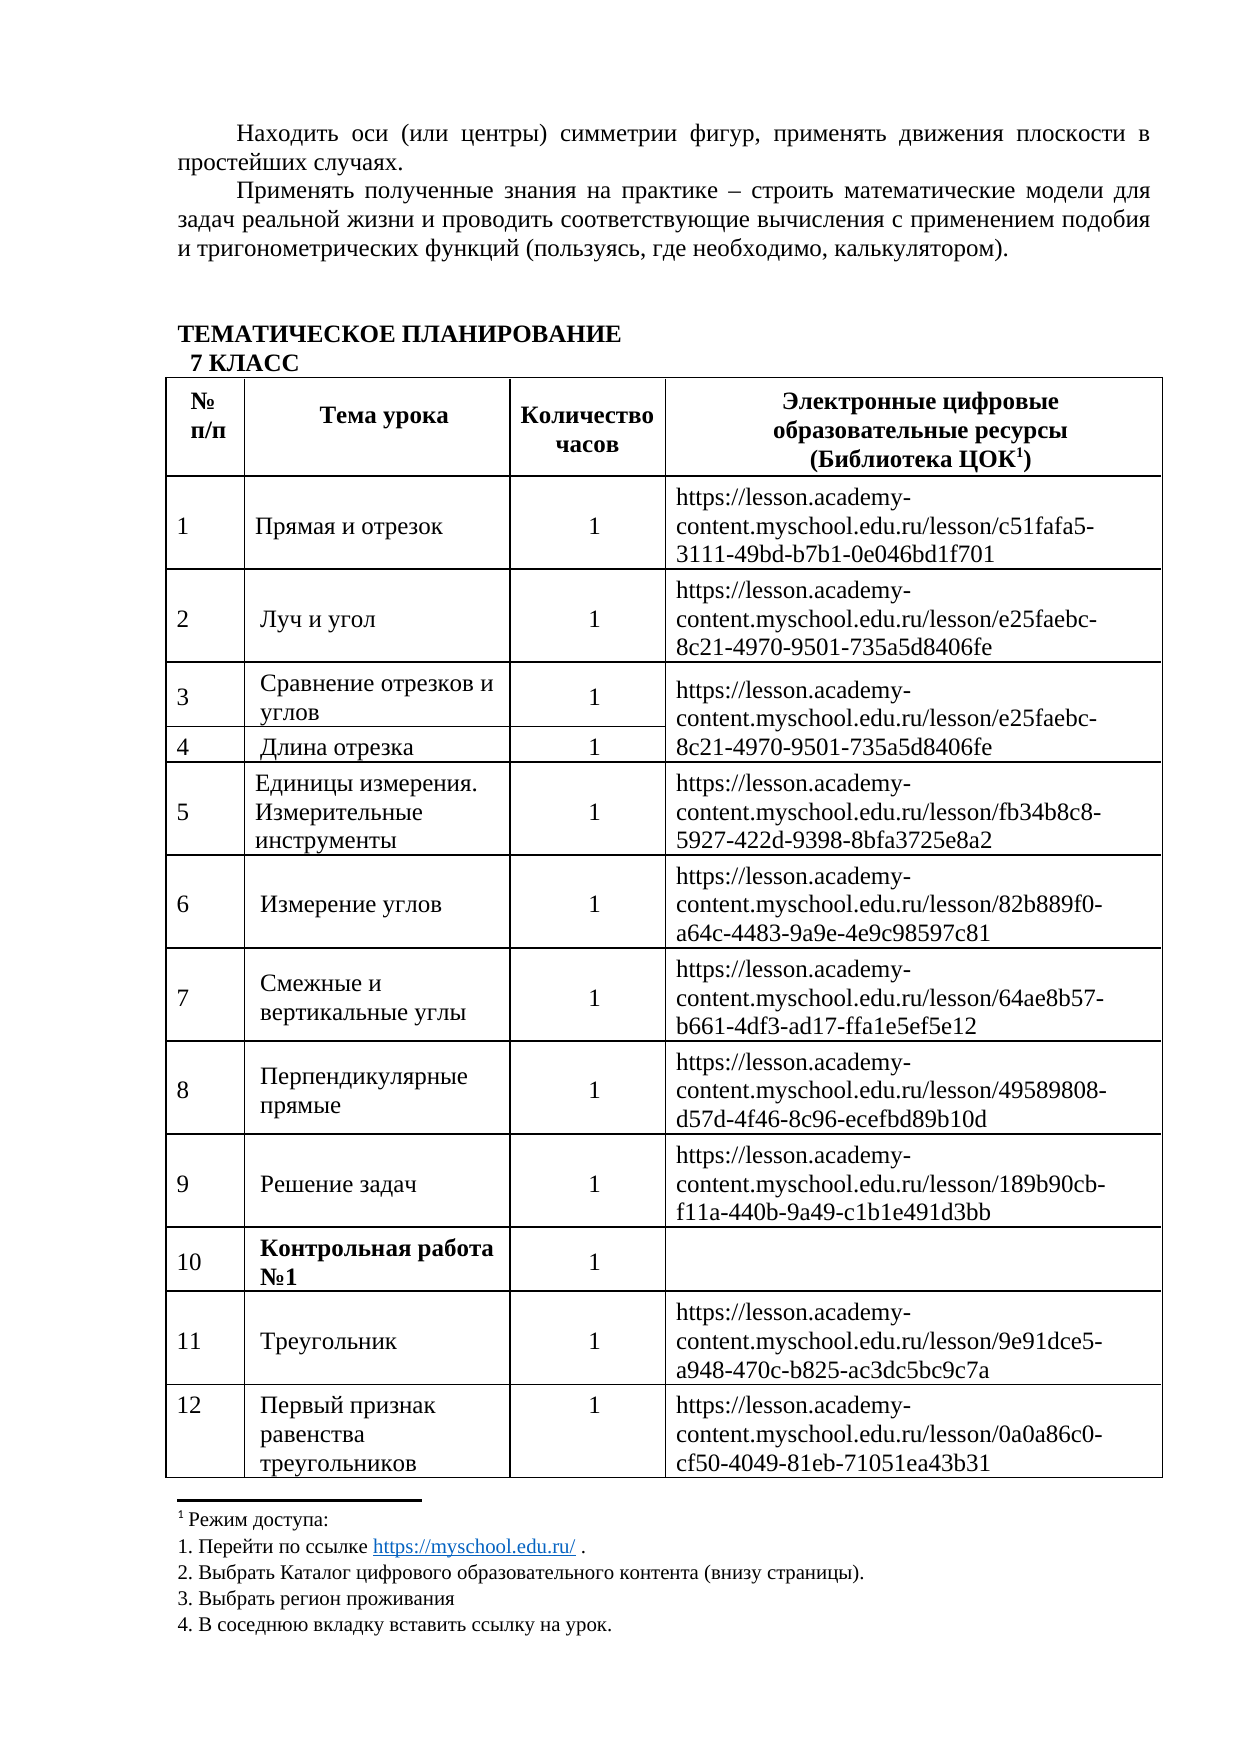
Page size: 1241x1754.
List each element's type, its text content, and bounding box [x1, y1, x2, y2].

table_cell 1 [511, 570, 665, 661]
table_cell 3 [167, 663, 244, 726]
table_cell https://lesson.academy-content.myschool.edu.ru/lesson/64ae8b57-b661-4df3-ad17-ffa1e5ef5e12 [666, 947, 1162, 1040]
table_header № п/п [167, 378, 244, 475]
table_cell 5 [167, 763, 244, 854]
table_cell 11 [167, 1292, 244, 1383]
table_cell 12 [167, 1385, 244, 1476]
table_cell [245, 1385, 509, 1476]
table_cell 1 [511, 1385, 665, 1476]
table_cell https://lesson.academy-content.myschool.edu.ru/lesson/49589808-d57d-4f46-8c96-ecefbd89b10d [666, 1040, 1162, 1133]
table_header Электронные цифровые образовательные ресурсы (Библиотека ЦОК) [666, 378, 1162, 475]
table_cell 7 [167, 949, 244, 1040]
table_cell Решение задач [245, 1135, 509, 1226]
table_cell 2 [167, 570, 244, 661]
table_cell [666, 1226, 1162, 1290]
table_cell https://lesson.academy-content.myschool.edu.ru/lesson/e25faebc-8c21-4970-9501-735a5d8406fe [666, 661, 1162, 761]
table_cell 8 [167, 1042, 244, 1133]
table_cell https://lesson.academy-content.myschool.edu.ru/lesson/189b90cb-f11a-440b-9a49-c1b1e491d3bb [666, 1133, 1162, 1226]
table_cell 9 [167, 1135, 244, 1226]
table_cell 1 [511, 1042, 665, 1133]
text Находить оси (или центры) симметрии фигур, применять движения плоскости в простейших случаях. [177, 118, 1152, 176]
table_header Тема урока [245, 378, 510, 475]
table_cell https://lesson.academy-content.myschool.edu.ru/lesson/82b889f0-a64c-4483-9a9e-4e9c98597c81 [666, 854, 1162, 947]
table_cell Контрольная работа №1 [245, 1228, 509, 1290]
table_cell 1 [511, 949, 665, 1040]
table_cell Перпендикулярные прямые [245, 1042, 509, 1133]
table_cell https://lesson.academy-content.myschool.edu.ru/lesson/9e91dce5-a948-470c-b825-ac3dc5bc9c7a [666, 1290, 1162, 1383]
table_cell https://lesson.academy-content.myschool.edu.ru/lesson/e25faebc-8c21-4970-9501-735a5d8406fe [666, 568, 1162, 661]
table_cell 1 [511, 1135, 665, 1226]
table_cell 10 [167, 1228, 244, 1290]
table_cell 1 [511, 663, 665, 726]
table_cell 1 [511, 1228, 665, 1290]
table_cell https://lesson.academy-content.myschool.edu.ru/lesson/c51fafa5-3111-49bd-b7b1-0e046bd1f701 [666, 475, 1162, 568]
table_header Количество часов [511, 378, 665, 475]
table_cell 1 [511, 477, 665, 568]
table_cell Прямая и отрезок [245, 477, 509, 568]
table_cell Единицы измерения. Измерительные инструменты [245, 763, 509, 854]
table_cell Измерение углов [245, 856, 509, 947]
table_cell Длина отрезка [245, 727, 509, 761]
table_cell 1 [511, 856, 665, 947]
table_cell Смежные и вертикальные углы [245, 949, 509, 1040]
text Применять полученные знания на практике – строить математические модели для задач реальной жизни и проводить соответствующие вычисления с применением подобия и тригонометрических функций (пользуясь, где необходимо, калькулятором). [177, 176, 1152, 262]
table_cell 1 [511, 1292, 665, 1383]
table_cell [666, 1384, 1162, 1476]
table_cell 1 [511, 763, 665, 854]
text 7 КЛАСС [190, 348, 1152, 377]
table_cell 6 [167, 856, 244, 947]
text Тематическое планирование [177, 319, 1152, 348]
table_cell Сравнение отрезков и углов [245, 663, 509, 726]
table_cell https://lesson.academy-content.myschool.edu.ru/lesson/fb34b8c8-5927-422d-9398-8bfa3725e8a2 [666, 761, 1162, 854]
table_cell 1 [511, 727, 665, 761]
table_cell Луч и угол [245, 570, 509, 661]
table_cell 1 [167, 477, 244, 568]
table_cell Треугольник [245, 1292, 509, 1383]
table_cell 4 [167, 727, 244, 761]
